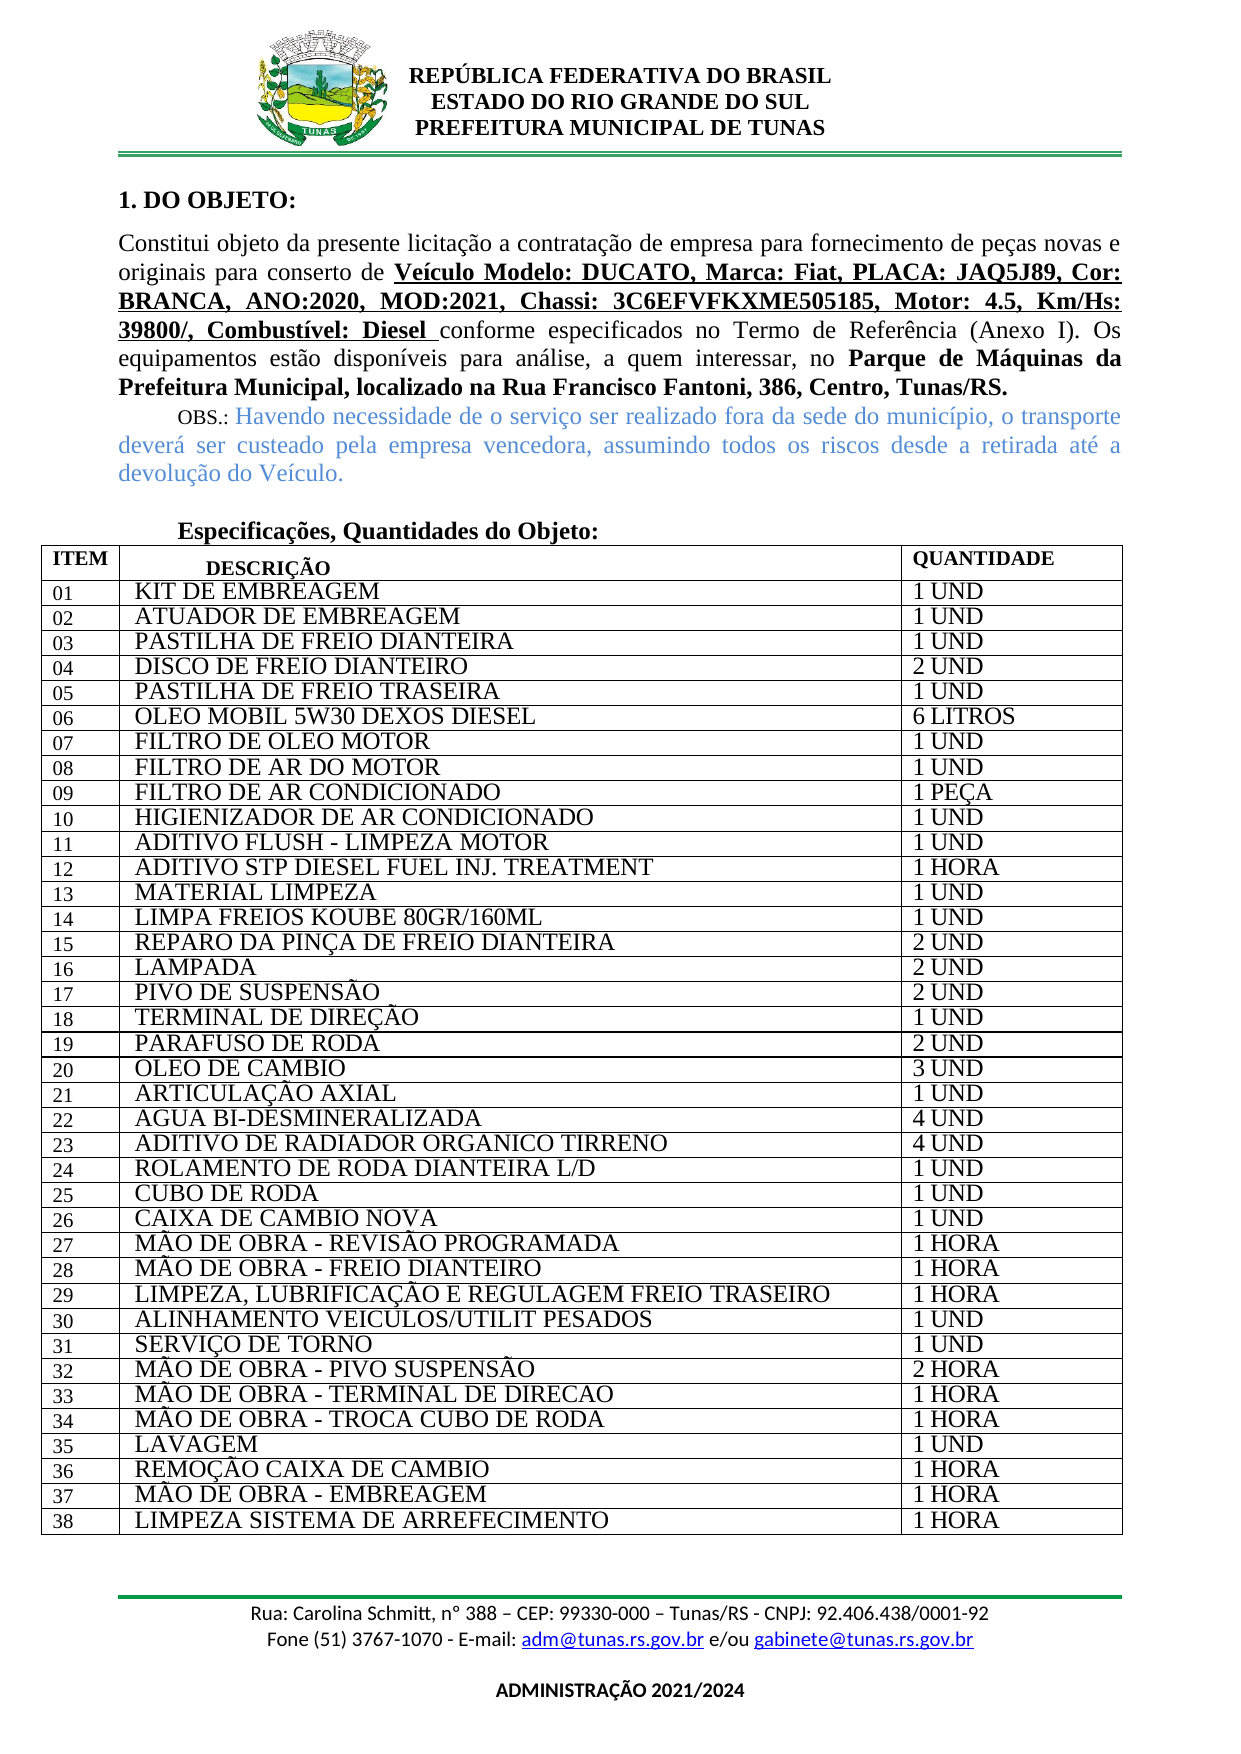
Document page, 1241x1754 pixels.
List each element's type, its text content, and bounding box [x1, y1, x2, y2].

table_cell 17 [42, 982, 119, 1006]
table_cell 2 UND [902, 982, 1122, 1006]
table_header ITEM [42, 546, 119, 579]
table_cell 02 [42, 606, 119, 630]
table_cell 05 [42, 681, 119, 705]
table_cell 1 UND [902, 1434, 1122, 1458]
table_cell LIMPA FREIOS KOUBE 80GR/160ML [120, 907, 901, 931]
table_cell 1 UND [902, 1208, 1122, 1232]
table_cell MÃO DE OBRA - EMBREAGEM [120, 1484, 901, 1508]
table_cell 1 UND [902, 882, 1122, 906]
table_cell ROLAMENTO DE RODA DIANTEIRA L/D [120, 1158, 901, 1182]
table_cell 1 UND [902, 1334, 1122, 1358]
table_cell MÃO DE OBRA - REVISÃO PROGRAMADA [120, 1233, 901, 1257]
table_cell LAMPADA [120, 957, 901, 981]
table_cell 15 [42, 932, 119, 956]
table_cell ATUADOR DE EMBREAGEM [120, 606, 901, 630]
table_cell 1 UND [902, 1007, 1122, 1031]
table_cell 1 UND [902, 681, 1122, 705]
table_cell 1 HORA [902, 1284, 1122, 1307]
table_cell 31 [42, 1334, 119, 1358]
table_cell 16 [42, 957, 119, 981]
table_cell 37 [42, 1484, 119, 1508]
table_cell TERMINAL DE DIREÇÃO [120, 1007, 901, 1031]
table_cell 1 UND [902, 631, 1122, 655]
table_cell HIGIENIZADOR DE AR CONDICIONADO [120, 806, 901, 831]
text Especificações, Quantidades do Objeto: [118, 516, 1122, 545]
table_cell 1 HORA [902, 1233, 1122, 1257]
table_cell CAIXA DE CAMBIO NOVA [120, 1208, 901, 1232]
table_cell FILTRO DE OLEO MOTOR [120, 731, 901, 755]
table_cell 1 UND [902, 1083, 1122, 1107]
table_cell 3 UND [902, 1058, 1122, 1082]
table_cell 28 [42, 1258, 119, 1282]
table_cell 13 [42, 882, 119, 906]
table_cell 34 [42, 1409, 119, 1433]
table_cell 1 UND [902, 806, 1122, 831]
table_cell 35 [42, 1434, 119, 1458]
table_cell MÃO DE OBRA - PIVO SUSPENSÃO [120, 1359, 901, 1383]
table_cell PASTILHA DE FREIO DIANTEIRA [120, 631, 901, 655]
table_header DESCRIÇÃO [120, 546, 901, 579]
table_cell 1 UND [902, 907, 1122, 931]
table_cell REPARO DA PINÇA DE FREIO DIANTEIRA [120, 932, 901, 956]
table_cell ARTICULAÇÃO AXIAL [120, 1083, 901, 1107]
table_cell KIT DE EMBREAGEM [120, 581, 901, 604]
table_cell OLEO MOBIL 5W30 DEXOS DIESEL [120, 706, 901, 730]
table_cell 1 PEÇA [902, 781, 1122, 805]
table_cell 27 [42, 1233, 119, 1257]
table_cell 2 HORA [902, 1359, 1122, 1383]
table_cell 07 [42, 731, 119, 755]
table_cell 38 [42, 1509, 119, 1533]
table_cell 1 HORA [902, 1258, 1122, 1282]
table_cell 19 [42, 1033, 119, 1056]
table_cell 29 [42, 1284, 119, 1307]
text Constitui objeto da presente licitação a contratação de empresa para fornecimento de peças novas e originais para conserto de Veículo Modelo: DUCATO, Marca: Fiat, PLACA: JAQ5J89, Cor: BRANCA, ANO:2020, MOD:2021, Chassi: 3C6EFVFKXME505185, Motor: 4.5, Km/Hs: 39800/, Combustível: Diesel conforme especificados no Termo de Referência (Anexo I). Os equipamentos estão disponíveis para análise, a quem interessar, no Parque de Máquinas da Prefeitura Municipal, localizado na Rua Francisco Fantoni, 386, Centro, Tunas/RS. [118, 228, 1122, 311]
table_cell MÃO DE OBRA - FREIO DIANTEIRO [120, 1258, 901, 1282]
table_cell 1 UND [902, 756, 1122, 780]
table_cell 18 [42, 1007, 119, 1031]
table_cell 36 [42, 1459, 119, 1483]
table_cell 2 UND [902, 932, 1122, 956]
table_cell 06 [42, 706, 119, 730]
table_cell 1 UND [902, 832, 1122, 856]
table_cell 08 [42, 756, 119, 780]
table_cell 2 UND [902, 957, 1122, 981]
table_cell MÃO DE OBRA - TROCA CUBO DE RODA [120, 1409, 901, 1433]
table_cell 32 [42, 1359, 119, 1383]
table_cell SERVIÇO DE TORNO [120, 1334, 901, 1358]
table_cell LIMPEZA SISTEMA DE ARREFECIMENTO [120, 1509, 901, 1533]
table_cell 1 HORA [902, 1484, 1122, 1508]
picture [256, 30, 388, 146]
table_cell 6 LITROS [902, 706, 1122, 730]
table_cell ADITIVO DE RADIADOR ORGANICO TIRRENO [120, 1133, 901, 1157]
table_cell 21 [42, 1083, 119, 1107]
text OBS.: Havendo necessidade de o serviço ser realizado fora da sede do município, o transporte deverá ser custeado pela empresa vencedora, assumindo todos os riscos desde a retirada até a devolução do Veículo. [118, 401, 1122, 487]
table_cell FILTRO DE AR DO MOTOR [120, 756, 901, 780]
table_cell 4 UND [902, 1108, 1122, 1132]
table_cell 1 HORA [902, 857, 1122, 881]
table_cell MATERIAL LIMPEZA [120, 882, 901, 906]
table_cell 22 [42, 1108, 119, 1132]
table_cell 1 HORA [902, 1459, 1122, 1483]
table_cell 1 UND [902, 731, 1122, 755]
table_cell 11 [42, 832, 119, 856]
table_cell 30 [42, 1309, 119, 1333]
table_cell 23 [42, 1133, 119, 1157]
table_cell 20 [42, 1058, 119, 1082]
table_cell OLEO DE CAMBIO [120, 1058, 901, 1082]
table_cell 33 [42, 1384, 119, 1408]
table_cell LIMPEZA, LUBRIFICAÇÃO E REGULAGEM FREIO TRASEIRO [120, 1284, 901, 1307]
table_cell 1 UND [902, 581, 1122, 604]
table_cell 26 [42, 1208, 119, 1232]
table_cell REMOÇÃO CAIXA DE CAMBIO [120, 1459, 901, 1483]
table_cell 09 [42, 781, 119, 805]
table_cell 1 UND [902, 606, 1122, 630]
table_cell 04 [42, 656, 119, 680]
table_cell 1 UND [902, 1309, 1122, 1333]
table_cell ALINHAMENTO VEICULOS/UTILIT PESADOS [120, 1309, 901, 1333]
table_cell 2 UND [902, 1033, 1122, 1056]
text Constitui objeto da presente licitação a contratação de empresa para fornecimento de peças novas e originais para conserto de Veículo Modelo: DUCATO, Marca: Fiat, PLACA: JAQ5J89, Cor: BRANCA, ANO:2020, MOD:2021, Chassi: 3C6EFVFKXME505185, Motor: 4.5, Km/Hs: 39800/, Combustível: Diesel conforme especificados no Termo de Referência (Anexo I). Os equipamentos estão disponíveis para análise, a quem interessar, no Parque de Máquinas da Prefeitura Municipal, localizado na Rua Francisco Fantoni, 386, Centro, Tunas/RS. [118, 312, 1122, 401]
table_cell PARAFUSO DE RODA [120, 1033, 901, 1056]
table_cell 14 [42, 907, 119, 931]
table_cell PASTILHA DE FREIO TRASEIRA [120, 681, 901, 705]
table_cell MÃO DE OBRA - TERMINAL DE DIRECAO [120, 1384, 901, 1408]
table_cell 12 [42, 857, 119, 881]
table_cell 1 UND [902, 1158, 1122, 1182]
table_cell 1 UND [902, 1183, 1122, 1207]
table_cell 4 UND [902, 1133, 1122, 1157]
table_cell 25 [42, 1183, 119, 1207]
table_cell AGUA BI-DESMINERALIZADA [120, 1108, 901, 1132]
table_cell 2 UND [902, 656, 1122, 680]
table_cell ADITIVO STP DIESEL FUEL INJ. TREATMENT [120, 857, 901, 881]
table_cell 1 HORA [902, 1384, 1122, 1408]
table_cell 10 [42, 806, 119, 831]
table_cell LAVAGEM [120, 1434, 901, 1458]
table_cell DISCO DE FREIO DIANTEIRO [120, 656, 901, 680]
table_cell CUBO DE RODA [120, 1183, 901, 1207]
table_cell 24 [42, 1158, 119, 1182]
table_cell 03 [42, 631, 119, 655]
table_cell PIVO DE SUSPENSÃO [120, 982, 901, 1006]
table_cell ADITIVO FLUSH - LIMPEZA MOTOR [120, 832, 901, 856]
text 1. DO OBJETO: [118, 185, 1122, 214]
table_cell 01 [42, 581, 119, 604]
table_cell 1 HORA [902, 1409, 1122, 1433]
table_header QUANTIDADE [902, 546, 1122, 579]
table_cell FILTRO DE AR CONDICIONADO [120, 781, 901, 805]
table_cell 1 HORA [902, 1509, 1122, 1533]
